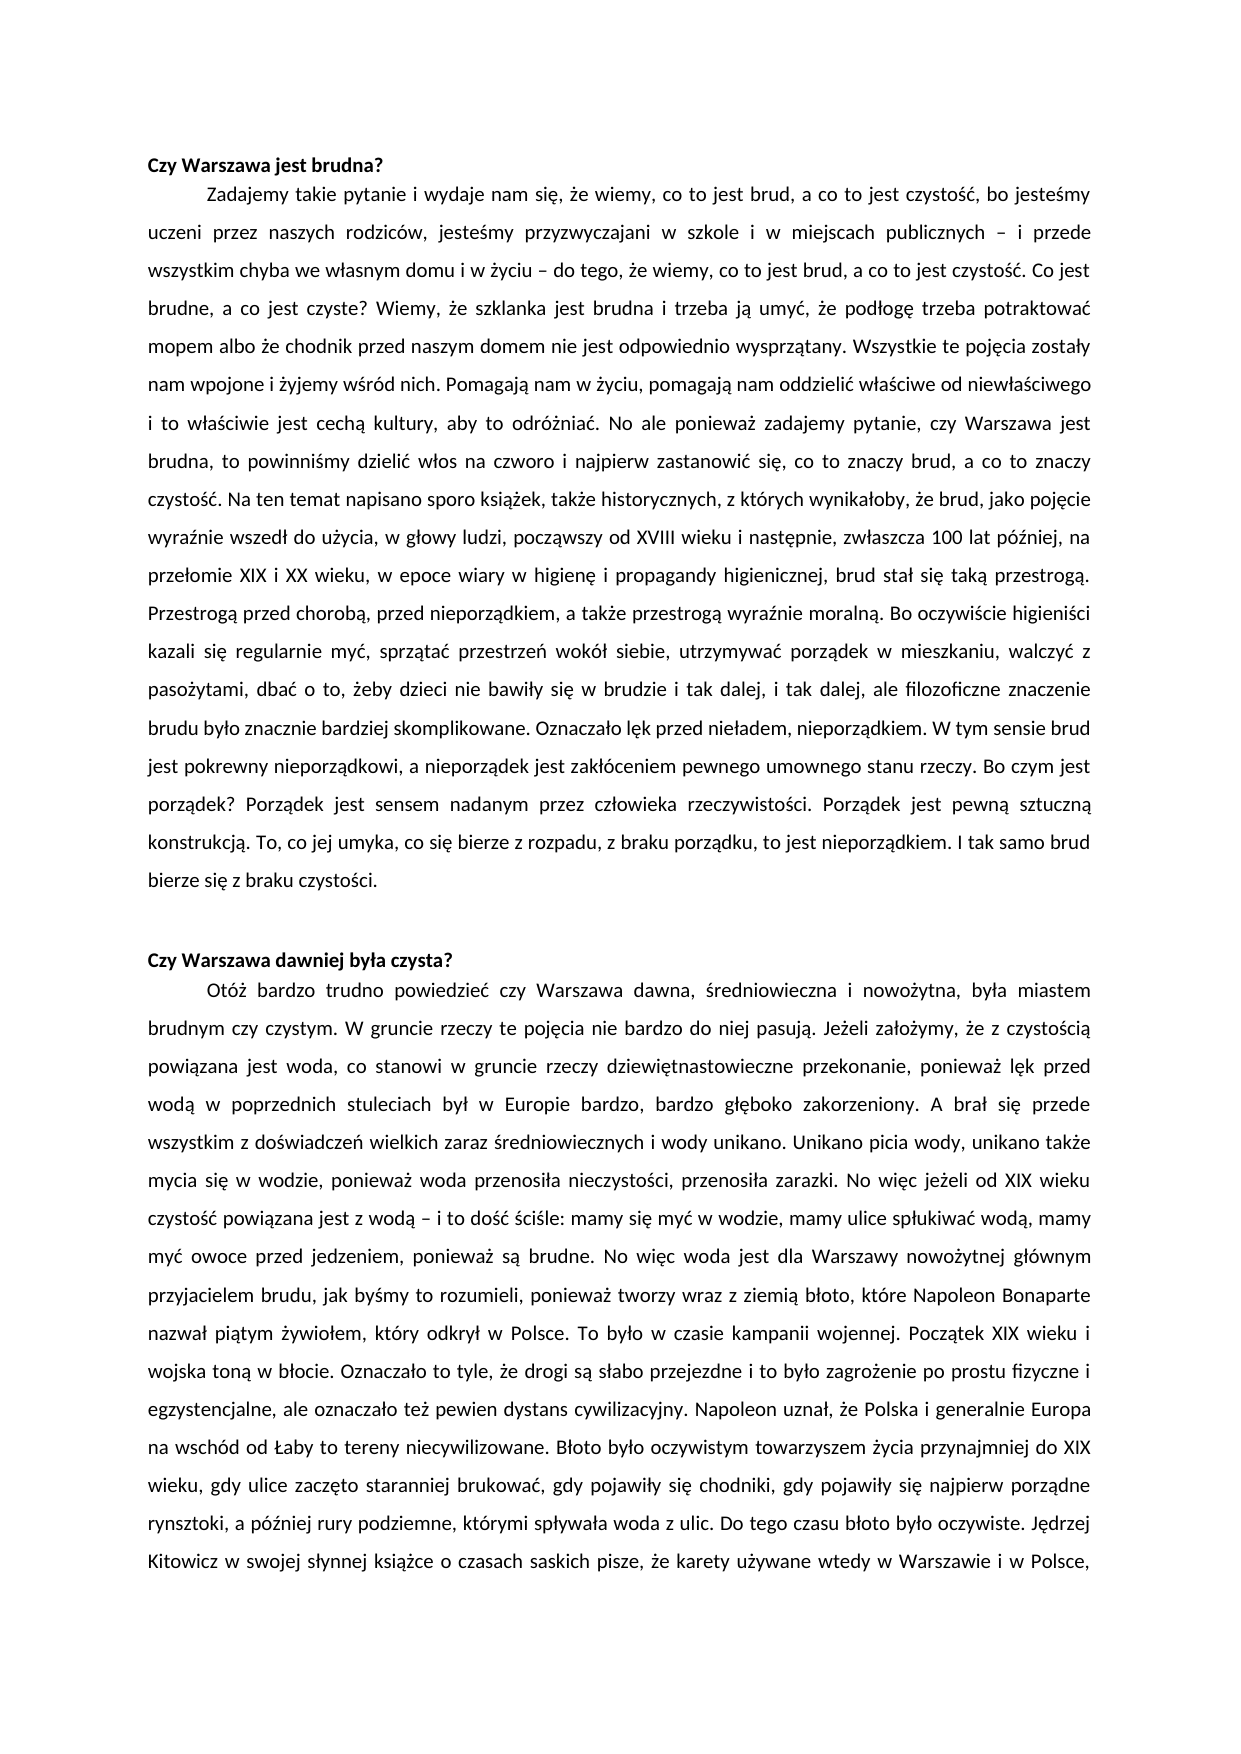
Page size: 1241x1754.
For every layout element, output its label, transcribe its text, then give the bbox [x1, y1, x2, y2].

subtitle Czy Warszawa jest brudna? [148, 152, 1093, 177]
subtitle Czy Warszawa dawniej była czysta? [148, 948, 1093, 973]
text Zadajemy takie pytanie i wydaje nam się, że wiemy, co to jest brud, a co to jest czystość, bo jesteśmy uczeni przez naszych rodziców, jesteśmy przyzwyczajani w szkole i w miejscach publicznych – i przede wszystkim chyba we własnym domu i w życiu – do tego, że wiemy, co to jest brud, a co to jest czystość. Co jest brudne, a co jest czyste? Wiemy, że szklanka jest brudna i trzeba ją umyć, że podłogę trzeba potraktować mopem albo że chodnik przed naszym domem nie jest odpowiednio wysprzątany. Wszystkie te pojęcia zostały nam wpojone i żyjemy wśród nich. Pomagają nam w życiu, pomagają nam oddzielić właściwe od niewłaściwego i to właściwie jest cechą kultury, aby to odróżniać. No ale ponieważ zadajemy pytanie, czy Warszawa jest brudna, to powinniśmy dzielić włos na czworo i najpierw zastanowić się, co to znaczy brud, a co to znaczy czystość. Na ten temat napisano sporo książek, także historycznych, z których wynikałoby, że brud, jako pojęcie wyraźnie wszedł do użycia, w głowy ludzi, począwszy od XVIII wieku i następnie, zwłaszcza 100 lat później, na przełomie XIX i XX wieku, w epoce wiary w higienę i propagandy higienicznej, brud stał się taką przestrogą. Przestrogą przed chorobą, przed nieporządkiem, a także przestrogą wyraźnie moralną. Bo oczywiście higieniści kazali się regularnie myć, sprzątać przestrzeń wokół siebie, utrzymywać porządek w mieszkaniu, walczyć z pasożytami, dbać o to, żeby dzieci nie bawiły się w brudzie i tak dalej, i tak dalej, ale filozoficzne znaczenie brudu było znacznie bardziej skomplikowane. Oznaczało lęk przed nieładem, nieporządkiem. W tym sensie brud jest pokrewny nieporządkowi, a nieporządek jest zakłóceniem pewnego umownego stanu rzeczy. Bo czym jest porządek? Porządek jest sensem nadanym przez człowieka rzeczywistości. Porządek jest pewną sztuczną konstrukcją. To, co jej umyka, co się bierze z rozpadu, z braku porządku, to jest nieporządkiem. I tak samo brud bierze się z braku czystości. [148, 181, 1093, 893]
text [148, 977, 1093, 1574]
